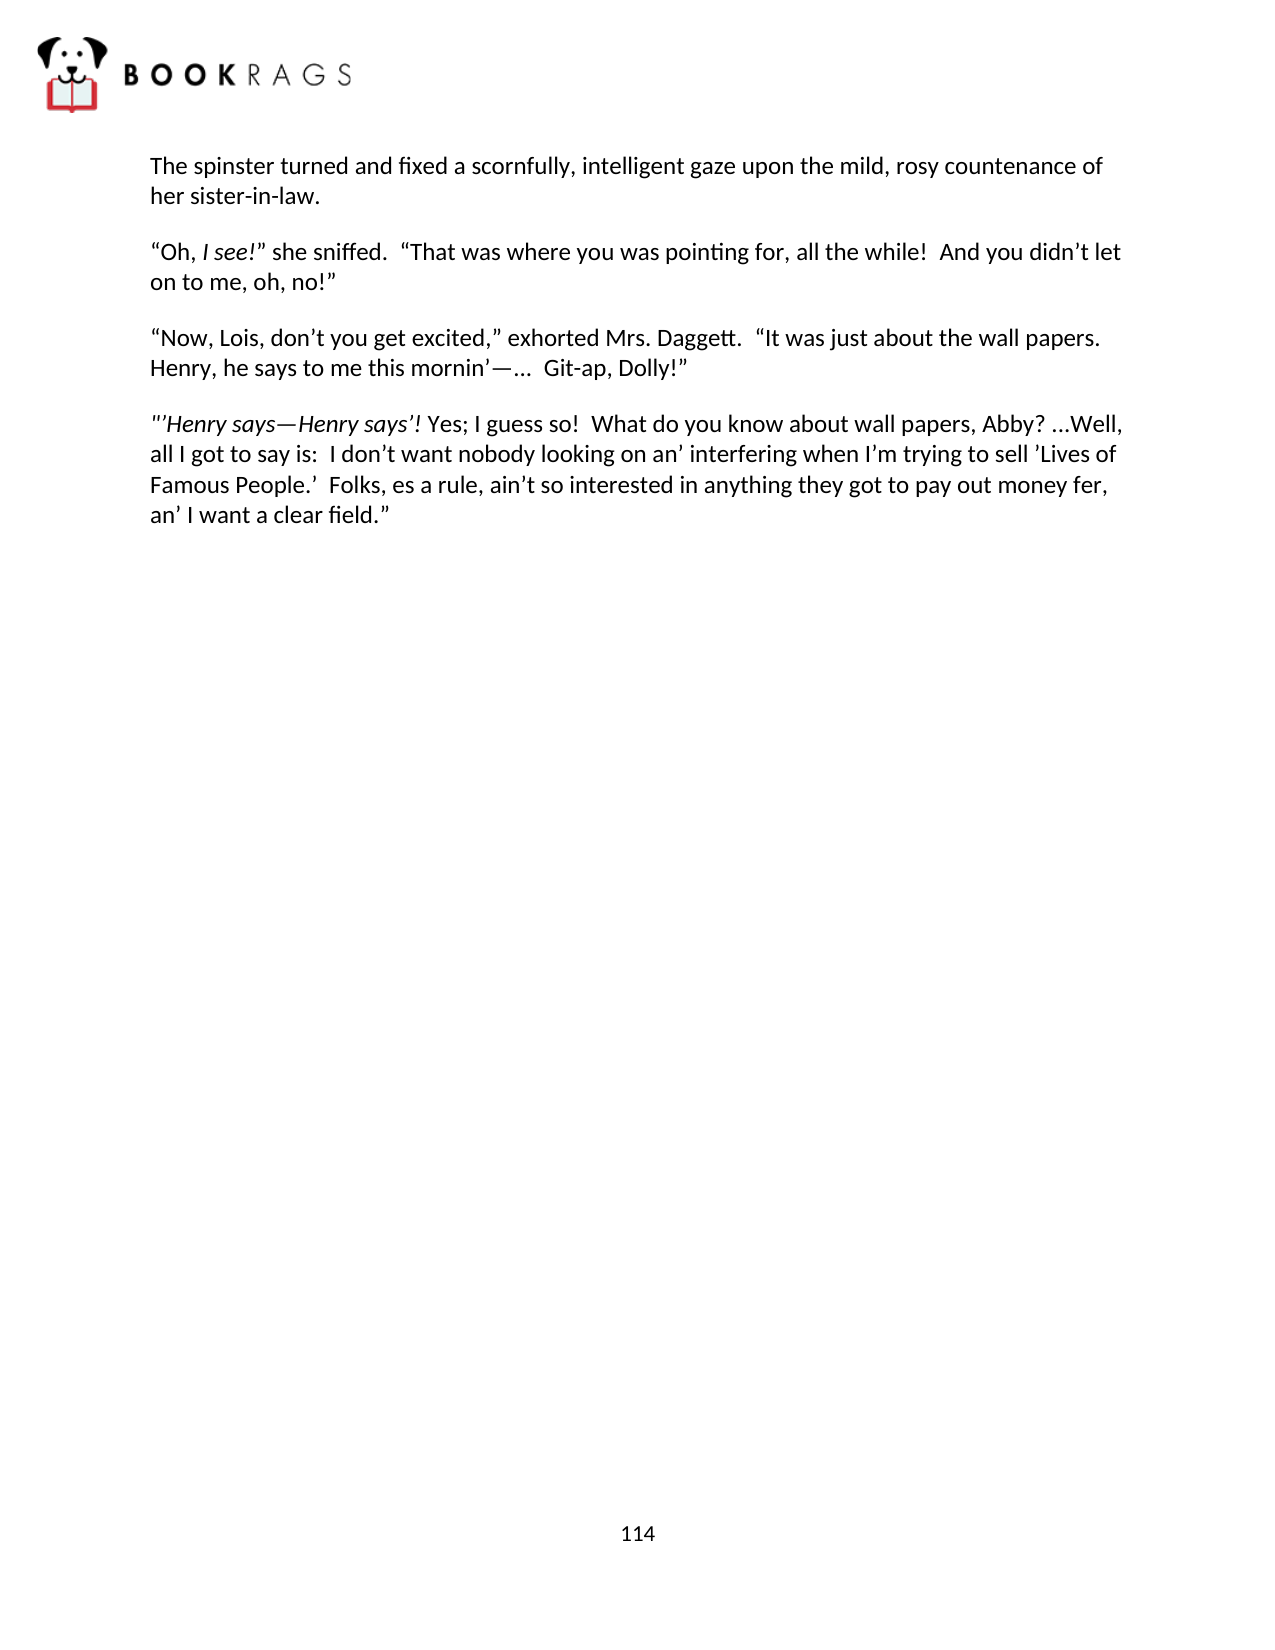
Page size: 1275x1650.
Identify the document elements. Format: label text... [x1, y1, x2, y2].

text The spinster turned and fixed a scornfully, intelligent gaze upon the mild, rosy countenance of her sister-in-law. [150, 150, 1125, 211]
text “Oh, I see!” she sniffed. “That was where you was pointing for, all the while! And you didn’t let on to me, oh, no!” [150, 236, 1125, 297]
text “Now, Lois, don’t you get excited,” exhorted Mrs. Daggett. “It was just about the wall papers. Henry, he says to me this mornin’—... Git-ap, Dolly!” [150, 322, 1125, 383]
picture [37, 37, 351, 113]
text "’Henry says—­Henry says’! Yes; I guess so! What do you know about wall papers, Abby? ...Well, all I got to say is: I don’t want nobody looking on an’ interfering when I’m trying to sell ’Lives of Famous People.’ Folks, es a rule, ain’t so interested in anything they got to pay out money fer, an’ I want a clear field.” [150, 408, 1125, 530]
